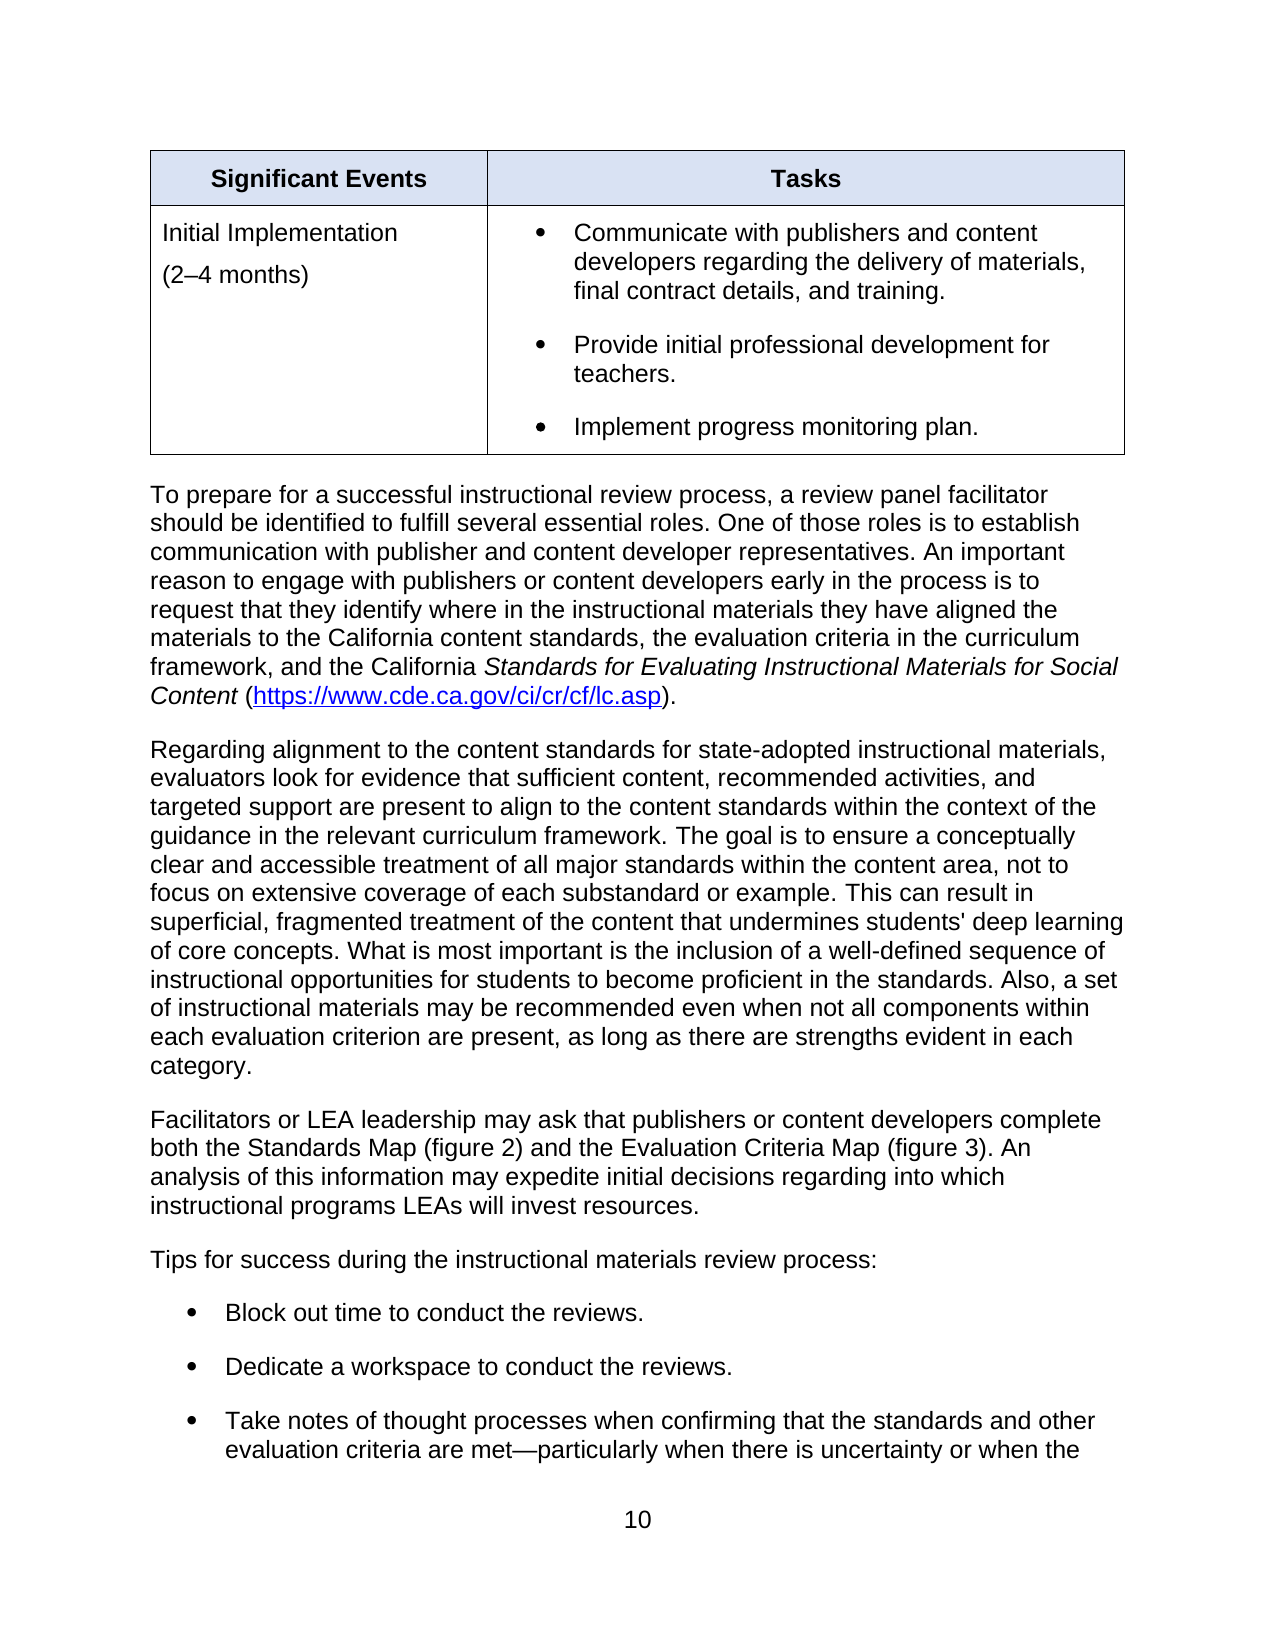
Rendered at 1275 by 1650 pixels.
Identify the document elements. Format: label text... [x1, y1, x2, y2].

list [187, 1406, 1125, 1464]
table_cell Initial Implementation (2–4 months) [151, 206, 487, 454]
table_header Significant Events [151, 151, 487, 205]
list Block out time to conduct the reviews. [187, 1298, 1125, 1327]
text To prepare for a successful instructional review process, a review panel facilitator should be identified to fulfill several essential roles. One of those roles is to establish communication with publisher and content developer representatives. An important reason to engage with publishers or content developers early in the process is to request that they identify where in the instructional materials they have aligned the materials to the California content standards, the evaluation criteria in the curriculum framework, and the California Standards for Evaluating Instructional Materials for Social Content (https://www.cde.ca.gov/ci/cr/cf/lc.asp). [150, 480, 1125, 710]
list Dedicate a workspace to conduct the reviews. [187, 1352, 1125, 1381]
table_header Tasks [488, 151, 1124, 205]
text Facilitators or LEA leadership may ask that publishers or content developers complete both the Standards Map (figure 2) and the Evaluation Criteria Map (figure 3). An analysis of this information may expedite initial decisions regarding into which instructional programs LEAs will invest resources. [150, 1105, 1125, 1220]
table_cell Communicate with publishers and content developers regarding the delivery of materials, final contract details, and training. Provide initial professional development for teachers. Implement progress monitoring plan. [488, 206, 1124, 454]
text Regarding alignment to the content standards for state-adopted instructional materials, evaluators look for evidence that sufficient content, recommended activities, and targeted support are present to align to the content standards within the context of the guidance in the relevant curriculum framework. The goal is to ensure a conceptually clear and accessible treatment of all major standards within the content area, not to focus on extensive coverage of each substandard or example. This can result in superficial, fragmented treatment of the content that undermines students' deep learning of core concepts. What is most important is the inclusion of a well-defined sequence of instructional opportunities for students to become proficient in the standards. Also, a set of instructional materials may be recommended even when not all components within each evaluation criterion are present, as long as there are strengths evident in each category. [150, 735, 1125, 1080]
text Tips for success during the instructional materials review process: [150, 1245, 1125, 1273]
